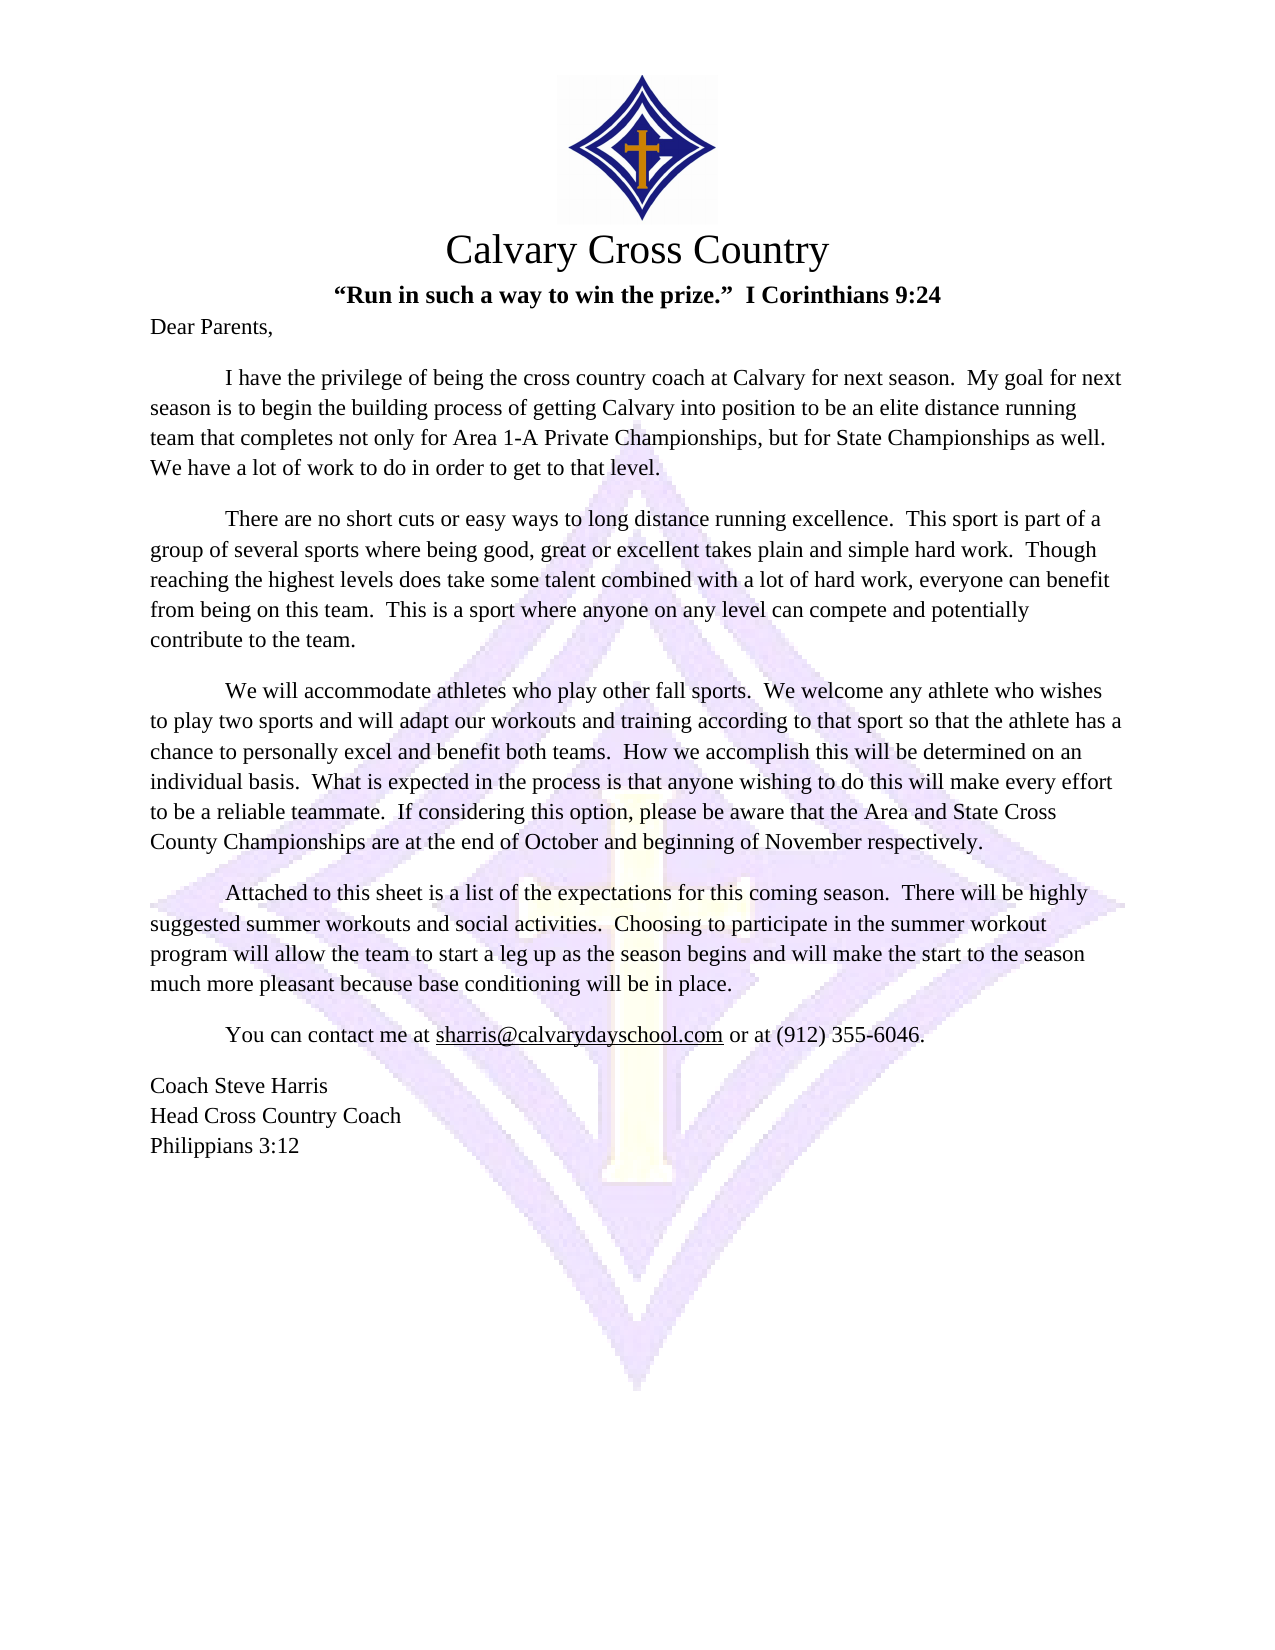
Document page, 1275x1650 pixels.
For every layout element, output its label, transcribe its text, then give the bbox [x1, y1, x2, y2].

text I have the privilege of being the cross country coach at Calvary for next season. My goal for next season is to begin the building process of getting Calvary into position to be an elite distance running team that completes not only for Area 1-A Private Championships, but for State Championships as well. We have a lot of work to do in order to get to that level. [150, 364, 1125, 481]
text You can contact me at sharris@calvarydayschool.com or at (912) 355-6046. [150, 1021, 1125, 1047]
text Head Cross Country Coach [150, 1102, 1125, 1129]
picture [557, 75, 719, 225]
text Attached to this sheet is a list of the expectations for this coming season. There will be highly suggested summer workouts and social activities. Choosing to participate in the summer workout program will allow the team to start a leg up as the season begins and will make the start to the season much more pleasant because base conditioning will be in place. [150, 879, 1125, 996]
text There are no short cuts or easy ways to long distance running excellence. This sport is part of a group of several sports where being good, great or excellent takes plain and simple hard work. Though reaching the highest levels does take some talent combined with a lot of hard work, everyone can benefit from being on this team. This is a sport where anyone on any level can compete and potentially contribute to the team. [150, 505, 1125, 653]
text Dear Parents, [150, 313, 1125, 339]
text Coach Steve Harris [150, 1072, 1125, 1098]
text We will accommodate athletes who play other fall sports. We welcome any athlete who wishes to play two sports and will adapt our workouts and training according to that sport so that the athlete has a chance to personally excel and benefit both teams. How we accomplish this will be determined on an individual basis. What is expected in the process is that anyone wishing to do this will make every effort to be a reliable teammate. If considering this option, please be aware that the Area and State Cross County Championships are at the end of October and beginning of November respectively. [150, 677, 1125, 855]
text Philippians 3:12 [150, 1132, 1125, 1159]
